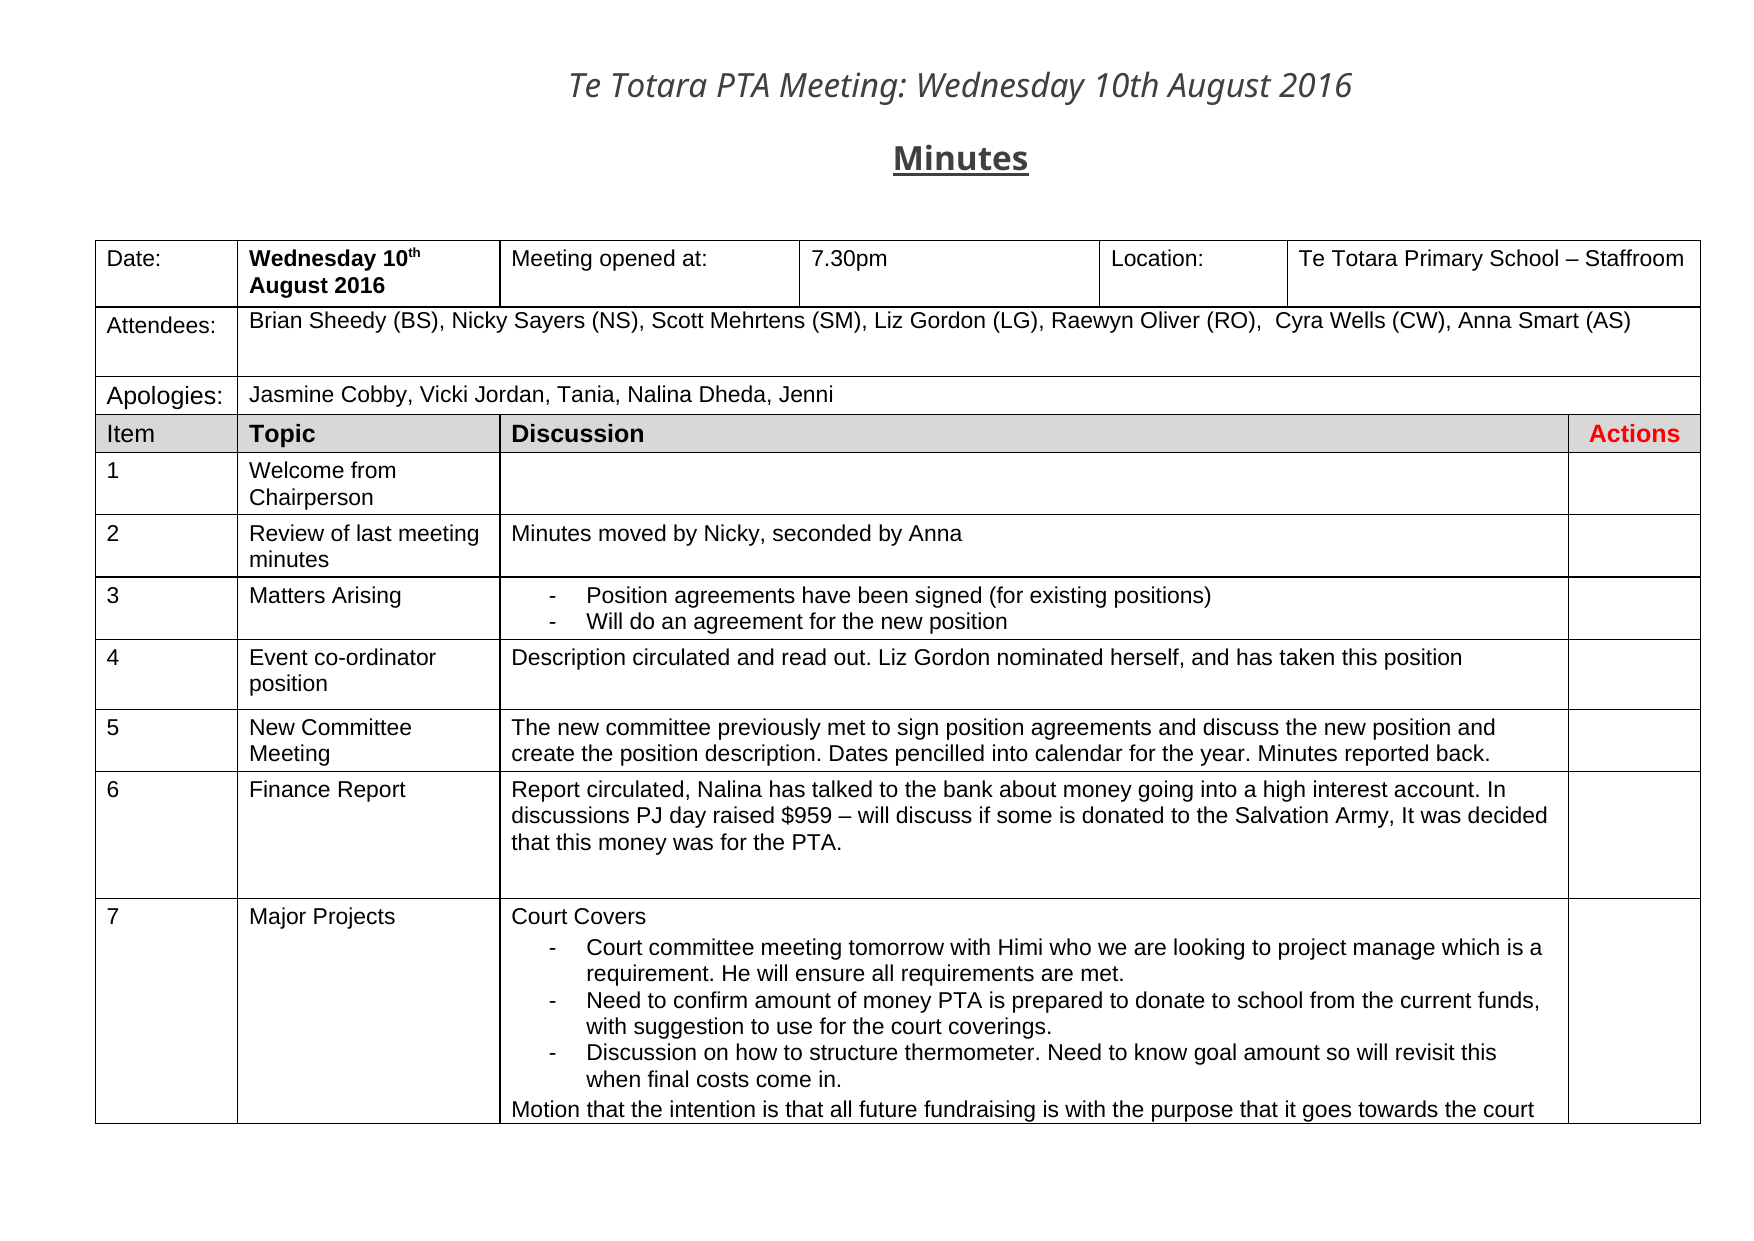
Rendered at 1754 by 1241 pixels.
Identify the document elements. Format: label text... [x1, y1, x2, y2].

table_cell 6 [96, 772, 237, 898]
table_cell Brian Sheedy (BS), Nicky Sayers (NS), Scott Mehrtens (SM), Liz Gordon (LG), Raewyn Oliver (RO), Cyra Wells (CW), Anna Smart (AS) [238, 308, 1700, 376]
table_cell New Committee Meeting [238, 710, 499, 771]
table_cell Topic [238, 415, 499, 452]
table_cell Apologies: [96, 377, 237, 414]
table_cell [1569, 640, 1700, 709]
table_cell 2 [96, 515, 237, 576]
table_cell Description circulated and read out. Liz Gordon nominated herself, and has taken this position [501, 640, 1568, 709]
table_cell [501, 453, 1568, 514]
table_cell Event co-ordinator position [238, 640, 499, 709]
table_cell Matters Arising [238, 578, 499, 638]
table_cell 4 [96, 640, 237, 709]
table_cell The new committee previously met to sign position agreements and discuss the new position and create the position description. Dates pencilled into calendar for the year. Minutes reported back. [501, 710, 1568, 771]
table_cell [501, 899, 1568, 1122]
table_cell Welcome from Chairperson [238, 453, 499, 514]
table_header 7.30pm [800, 241, 1099, 306]
table_cell Discussion [501, 415, 1568, 452]
table_cell Jasmine Cobby, Vicki Jordan, Tania, Nalina Dheda, Jenni [238, 377, 1700, 414]
table_cell Major Projects [238, 899, 499, 1122]
table_cell Position agreements have been signed (for existing positions) Will do an agreement for the new position [501, 578, 1568, 638]
table_cell Review of last meeting minutes [238, 515, 499, 576]
table_cell [1569, 899, 1700, 1122]
table_header Meeting opened at: [501, 241, 799, 306]
table_cell 7 [96, 899, 237, 1122]
table_cell Actions [1569, 415, 1700, 452]
table_cell 3 [96, 578, 237, 638]
table_cell 1 [96, 453, 237, 514]
table_header Location: [1100, 241, 1287, 306]
table_header Te Totara Primary School – Staffroom [1288, 241, 1700, 306]
table_cell 5 [96, 710, 237, 771]
table_cell [1569, 453, 1700, 514]
table_cell Item [96, 415, 237, 452]
table_header Date: [96, 241, 237, 306]
table_header Wednesday 10th August 2016 [238, 241, 499, 306]
table_cell Report circulated, Nalina has talked to the bank about money going into a high interest account. In discussions PJ day raised $959 – will discuss if some is donated to the Salvation Army, It was decided that this money was for the PTA. [501, 772, 1568, 898]
table_cell [1569, 772, 1700, 898]
table_cell Minutes moved by Nicky, seconded by Anna [501, 515, 1568, 576]
table_cell [1569, 515, 1700, 576]
table_cell [1569, 710, 1700, 771]
table_cell Attendees: [96, 308, 237, 376]
table_cell [1569, 578, 1700, 638]
table_cell Finance Report [238, 772, 499, 898]
